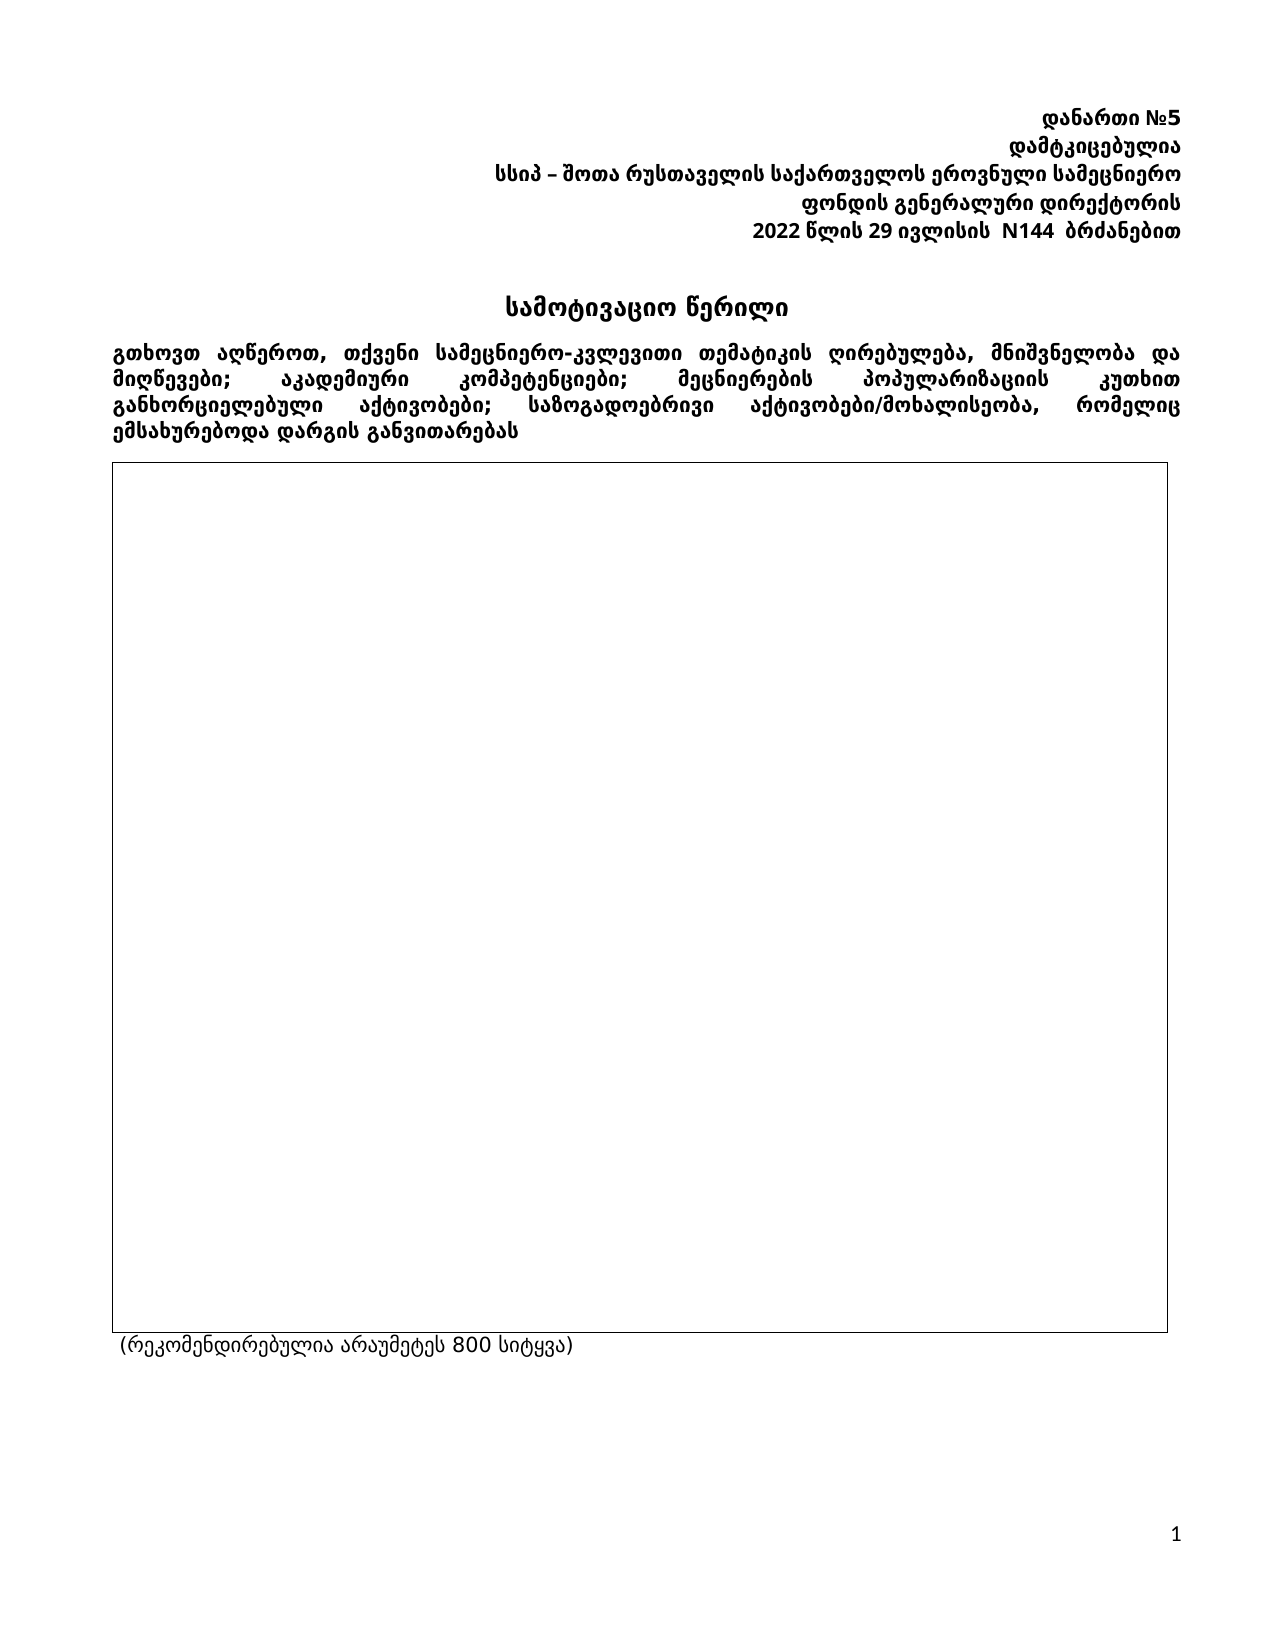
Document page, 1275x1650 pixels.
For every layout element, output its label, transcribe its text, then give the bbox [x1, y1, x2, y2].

text გთხოვთ აღწეროთ, თქვენი სამეცნიერო-კვლევითი თემატიკის ღირებულება, მნიშვნელობა და მიღწევები; აკადემიური კომპეტენციები; მეცნიერების პოპულარიზაციის კუთხით განხორციელებული აქტივობები; საზოგადოებრივი აქტივობები/მოხალისეობა, რომელიც ემსახურებოდა დარგის განვითარებას [112, 341, 1181, 444]
text დანართი №5 დამტკიცებულია [987, 104, 1181, 159]
text 2022 წლის 29 ივლისის N144 ბრძანებით [112, 216, 1181, 245]
text სსიპ – შოთა რუსთაველის საქართველოს ეროვნული სამეცნიერო [112, 159, 1181, 188]
text სამოტივაციო წერილი [112, 293, 1181, 322]
text (რეკომენდირებულია არაუმეტეს 800 სიტყვა) [112, 1333, 1181, 1357]
table_header [113, 463, 1167, 1332]
text ფონდის გენერალური დირექტორის [112, 188, 1181, 216]
